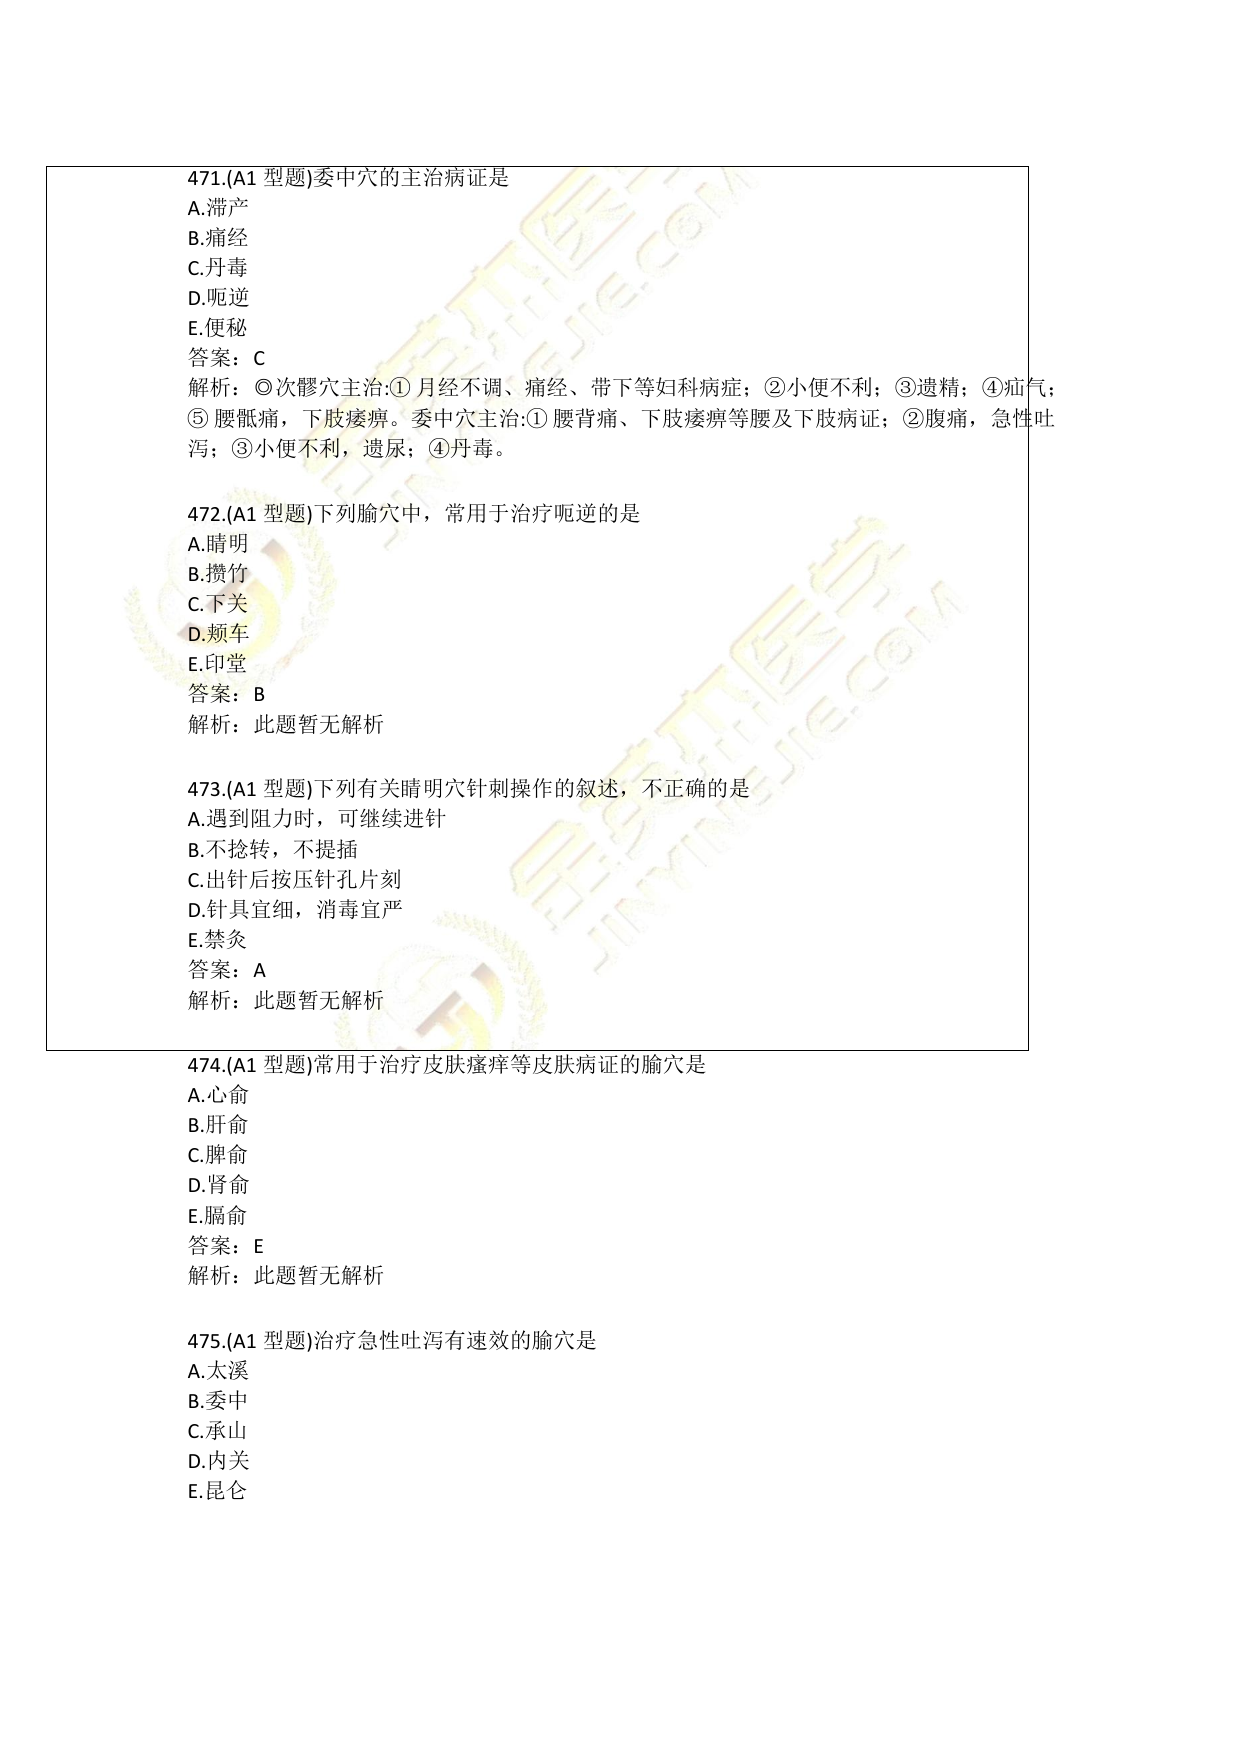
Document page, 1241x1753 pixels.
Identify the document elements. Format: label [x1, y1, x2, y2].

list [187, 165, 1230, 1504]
picture [47, 167, 187, 1050]
